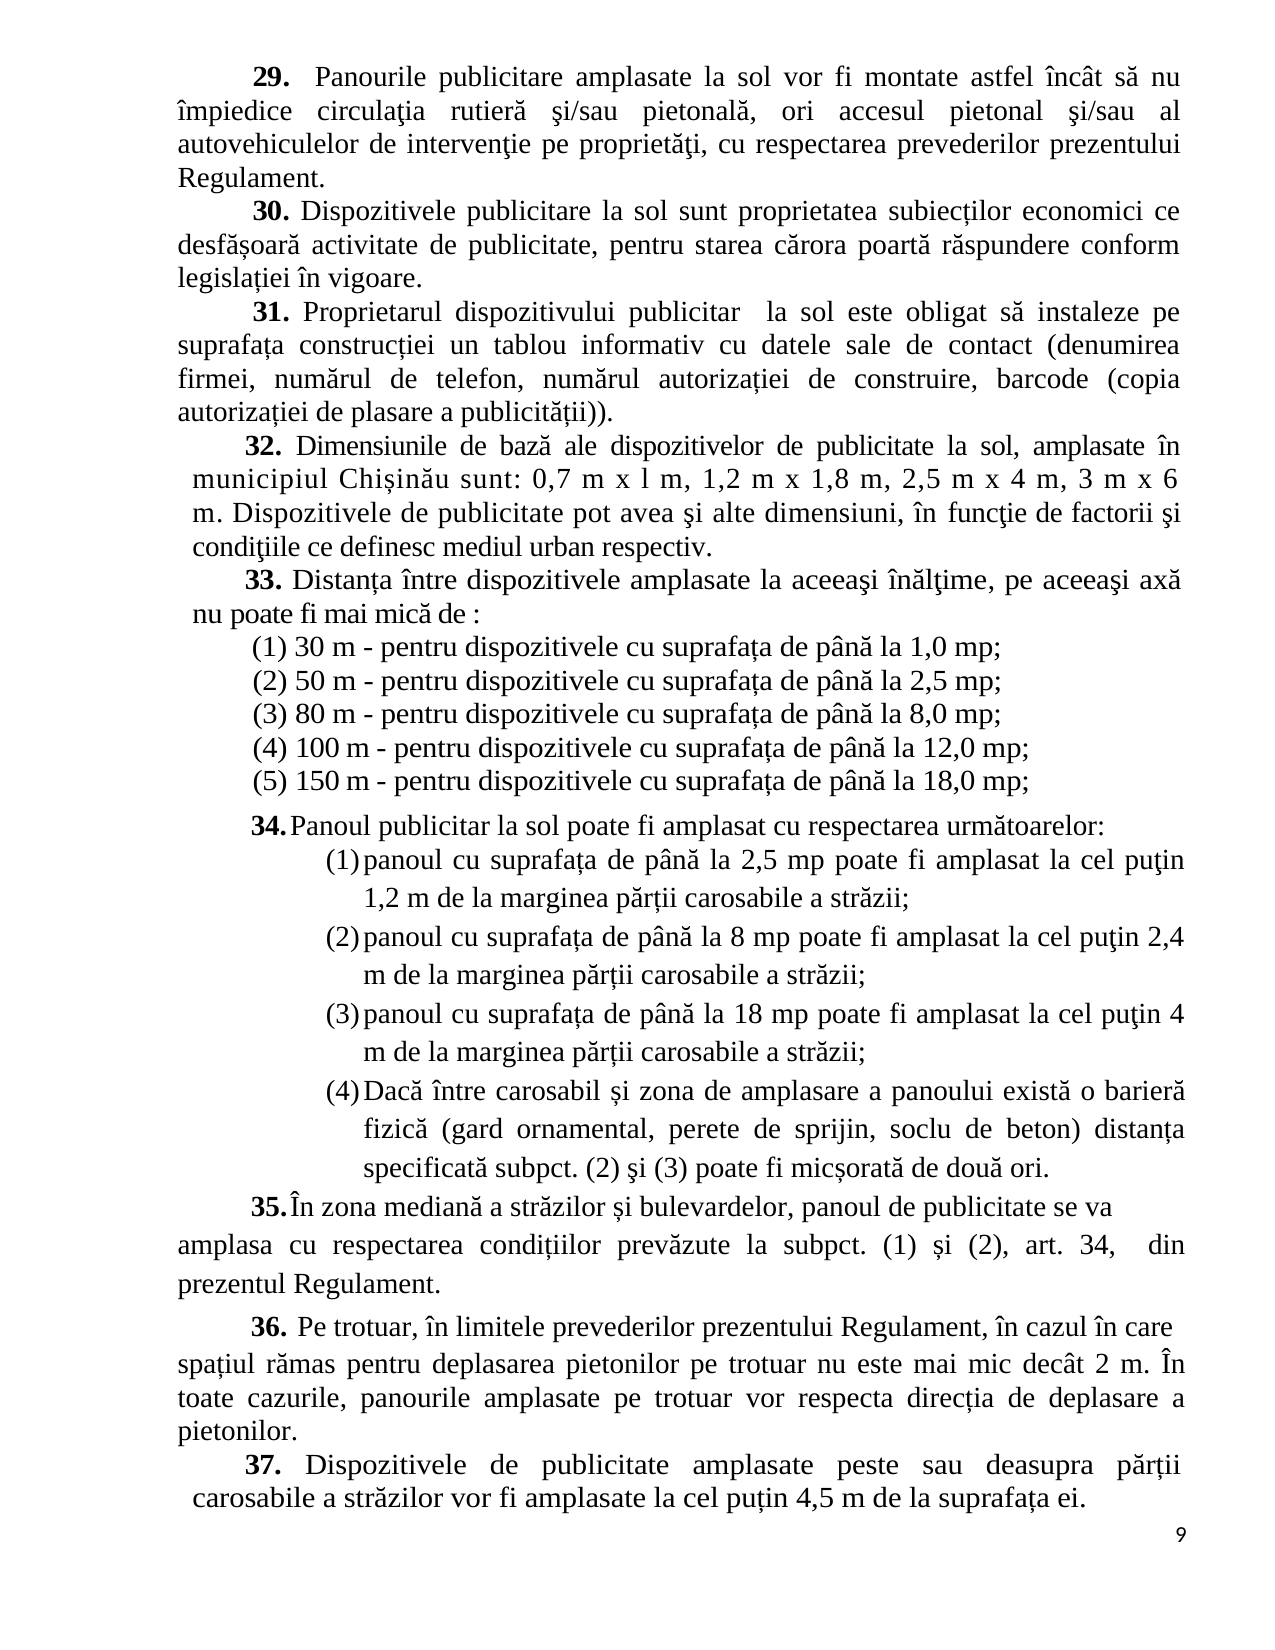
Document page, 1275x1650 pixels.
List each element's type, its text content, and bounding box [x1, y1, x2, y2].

text (2) 50 m - pentru dispozitivele cu suprafața de până la 2,5 mp; [192, 663, 1181, 696]
list panoul cu suprafața de până la 2,5 mp poate fi amplasat la cel puţin 1,2 m de la marginea părții carosabile a străzii; [326, 842, 1186, 914]
text (3) 80 m - pentru dispozitivele cu suprafața de până la 8,0 mp; [192, 696, 1181, 730]
list Pe trotuar, în limitele prevederilor prezentului Regulament, în cazul în care [251, 1309, 1186, 1342]
list panoul cu suprafața de până la 18 mp poate fi amplasat la cel puţin 4 m de la marginea părții carosabile a străzii; [326, 996, 1186, 1068]
text amplasa cu respectarea condițiilor prevăzute la subpct. (1) și (2), art. 34, din prezentul Regulament. [177, 1227, 1186, 1299]
text 31. Proprietarul dispozitivului publicitar la sol este obligat să instaleze pe suprafața construcției un tablou informativ cu datele sale de contact (denumirea firmei, numărul de telefon, numărul autorizației de construire, barcode (copia autorizației de plasare a publicității)). [177, 294, 1181, 428]
text 30. Dispozitivele publicitare la sol sunt proprietatea subiecților economici ce desfășoară activitate de publicitate, pentru starea cărora poartă răspundere conform legislației în vigoare. [177, 193, 1181, 294]
text 32. Dimensiunile de bază ale dispozitivelor de publicitate la sol, amplasate în municipiul Chișinău sunt: 0,7 m x l m, 1,2 m x 1,8 m, 2,5 m x 4 m, 3 m x 6 m. Dispozitivele de publicitate pot avea şi alte dimensiuni, în funcţie de factorii şi condiţiile ce definesc mediul urban respectiv. [192, 428, 1181, 562]
list panoul cu suprafața de până la 8 mp poate fi amplasat la cel puţin 2,4 m de la marginea părții carosabile a străzii; [326, 919, 1186, 991]
text (4) 100 m - pentru dispozitivele cu suprafața de până la 12,0 mp; [192, 730, 1181, 763]
text (5) 150 m - pentru dispozitivele cu suprafața de până la 18,0 mp; [192, 763, 1181, 797]
list Panoul publicitar la sol poate fi amplasat cu respectarea următoarelor: [251, 808, 1181, 842]
text spațiul rămas pentru deplasarea pietonilor pe trotuar nu este mai mic decât 2 m. În toate cazurile, panourile amplasate pe trotuar vor respecta direcția de deplasare a pietonilor. [177, 1346, 1186, 1447]
text 33. Distanța între dispozitivele amplasate la aceeaşi înălţime, pe aceeaşi axă nu poate fi mai mică de : [192, 562, 1181, 629]
text 29. Panourile publicitare amplasate la sol vor fi montate astfel încât să nu împiedice circulaţia rutieră şi/sau pietonală, ori accesul pietonal şi/sau al autovehiculelor de intervenţie pe proprietăţi, cu respectarea prevederilor prezentului Regulament. [177, 59, 1181, 193]
list Dacă între carosabil și zona de amplasare a panoului există o barieră fizică (gard ornamental, perete de sprijin, soclu de beton) distanța specificată subpct. (2) şi (3) poate fi micșorată de două ori. [326, 1073, 1186, 1184]
text (1) 30 m - pentru dispozitivele cu suprafața de până la 1,0 mp; [192, 629, 1181, 663]
text 37. Dispozitivele de publicitate amplasate peste sau deasupra părții carosabile a străzilor vor fi amplasate la cel puțin 4,5 m de la suprafața ei. [192, 1447, 1181, 1514]
list În zona mediană a străzilor și bulevardelor, panoul de publicitate se va [251, 1189, 1186, 1222]
